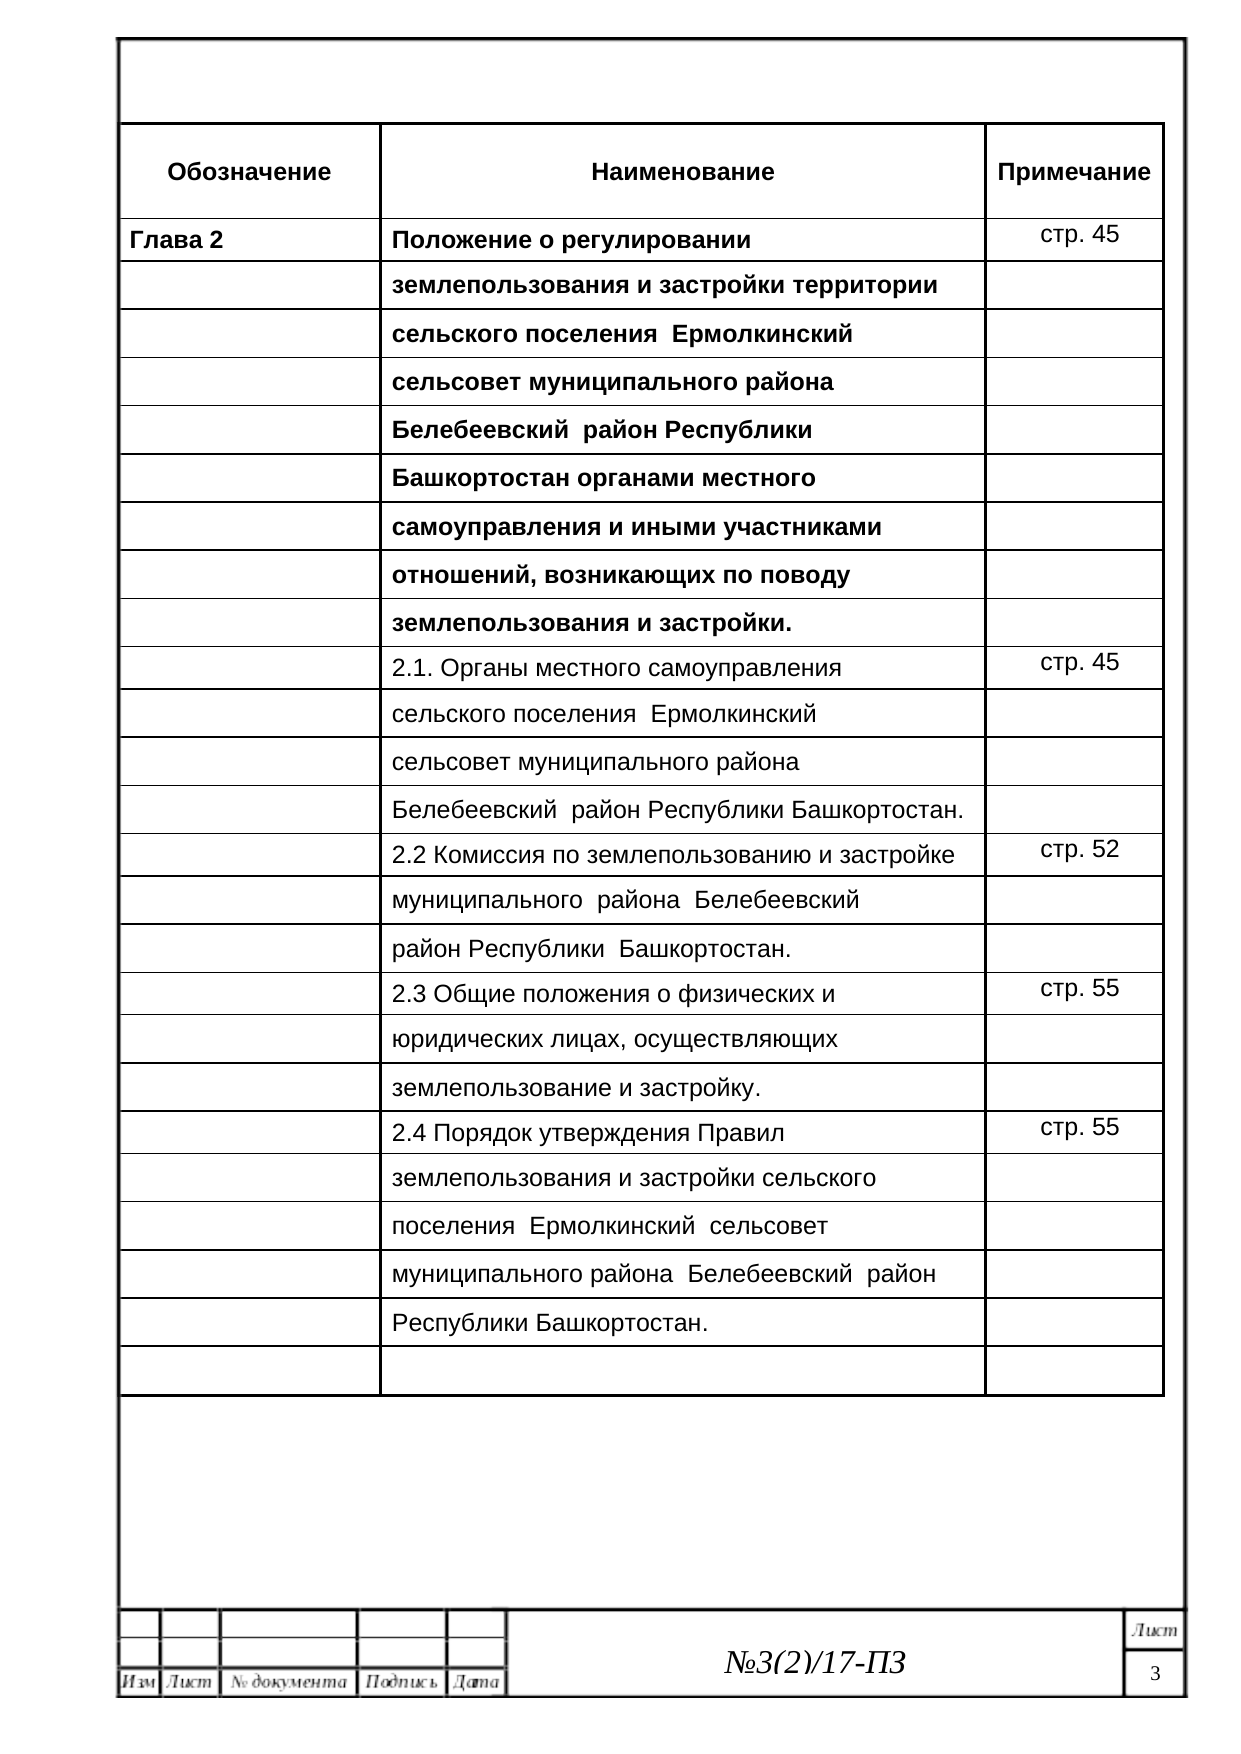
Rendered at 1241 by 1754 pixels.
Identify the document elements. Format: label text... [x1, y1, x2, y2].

table_cell [987, 1347, 1162, 1394]
table_cell [382, 1347, 984, 1394]
table_cell 2.2 Комиссия по землепользованию и застройке [382, 834, 984, 875]
table_header Наименование [382, 125, 984, 218]
table_cell [987, 406, 1162, 453]
table_cell [122, 503, 379, 549]
table_cell [987, 599, 1162, 646]
table_cell [122, 1347, 379, 1394]
table_cell землепользование и застройку. [382, 1064, 984, 1110]
table_cell [122, 690, 379, 736]
table_cell самоуправления и иными участниками [382, 503, 984, 549]
table_cell стр. 45 [987, 647, 1162, 688]
table_cell землепользования и застройки сельского [382, 1154, 984, 1201]
table_cell [122, 786, 379, 833]
table_cell муниципального района Белебеевский район [382, 1251, 984, 1297]
table_cell стр. 55 [987, 973, 1162, 1014]
table_cell [122, 738, 379, 784]
table_cell [122, 1202, 379, 1249]
table_cell [122, 925, 379, 971]
table_cell [987, 1251, 1162, 1297]
table_cell сельского поселения Ермолкинский [382, 310, 984, 356]
table_cell [987, 503, 1162, 549]
table_cell юридических лицах, осуществляющих [382, 1015, 984, 1062]
table_cell Республики Башкортостан. [382, 1299, 984, 1345]
table_cell [122, 1112, 379, 1152]
table_cell [122, 1154, 379, 1201]
table_cell 2.3 Общие положения о физических и [382, 973, 984, 1014]
table_cell [122, 455, 379, 501]
table_cell район Республики Башкортостан. [382, 925, 984, 971]
table_cell землепользования и застройки территории [382, 262, 984, 308]
table_cell [987, 1154, 1162, 1201]
table_cell Глава 2 [122, 219, 379, 260]
table_cell Белебеевский район Республики [382, 406, 984, 453]
table_cell [122, 834, 379, 875]
table_cell [122, 262, 379, 308]
table_cell стр. 52 [987, 834, 1162, 875]
table_cell [122, 1064, 379, 1110]
table_cell 2.1. Органы местного самоуправления [382, 647, 984, 688]
table_cell [122, 358, 379, 404]
table_cell отношений, возникающих по поводу [382, 551, 984, 597]
table_header Обозначение [122, 125, 379, 218]
table_cell [122, 973, 379, 1014]
table_cell Положение о регулировании [382, 219, 984, 260]
table_cell [122, 1015, 379, 1062]
table_cell 2.4 Порядок утверждения Правил [382, 1112, 984, 1152]
table_cell сельсовет муниципального района [382, 738, 984, 784]
table_cell стр. 45 [987, 219, 1162, 260]
table_cell [122, 310, 379, 356]
table_cell [122, 877, 379, 923]
table_cell [987, 1015, 1162, 1062]
table_cell [122, 1251, 379, 1297]
table_cell сельского поселения Ермолкинский [382, 690, 984, 736]
table_cell [122, 647, 379, 688]
table_cell [987, 1202, 1162, 1249]
table_cell [987, 925, 1162, 971]
table_cell землепользования и застройки. [382, 599, 984, 646]
table_cell Башкортостан органами местного [382, 455, 984, 501]
table_cell поселения Ермолкинский сельсовет [382, 1202, 984, 1249]
table_cell [122, 551, 379, 597]
table_cell стр. 55 [987, 1112, 1162, 1152]
table_cell [122, 599, 379, 646]
table_cell [987, 358, 1162, 404]
table_cell [122, 406, 379, 453]
table_cell [987, 310, 1162, 356]
table_cell Белебеевский район Республики Башкортостан. [382, 786, 984, 833]
table_cell [987, 786, 1162, 833]
table_cell муниципального района Белебеевский [382, 877, 984, 923]
table_header Примечание [987, 125, 1162, 218]
table_cell [987, 262, 1162, 308]
table_cell [987, 1064, 1162, 1110]
table_cell [987, 455, 1162, 501]
table_cell [987, 551, 1162, 597]
table_cell [987, 877, 1162, 923]
table_cell сельсовет муниципального района [382, 358, 984, 404]
table_cell [987, 1299, 1162, 1345]
table_cell [987, 738, 1162, 784]
table_cell [122, 1299, 379, 1345]
table_cell [987, 690, 1162, 736]
